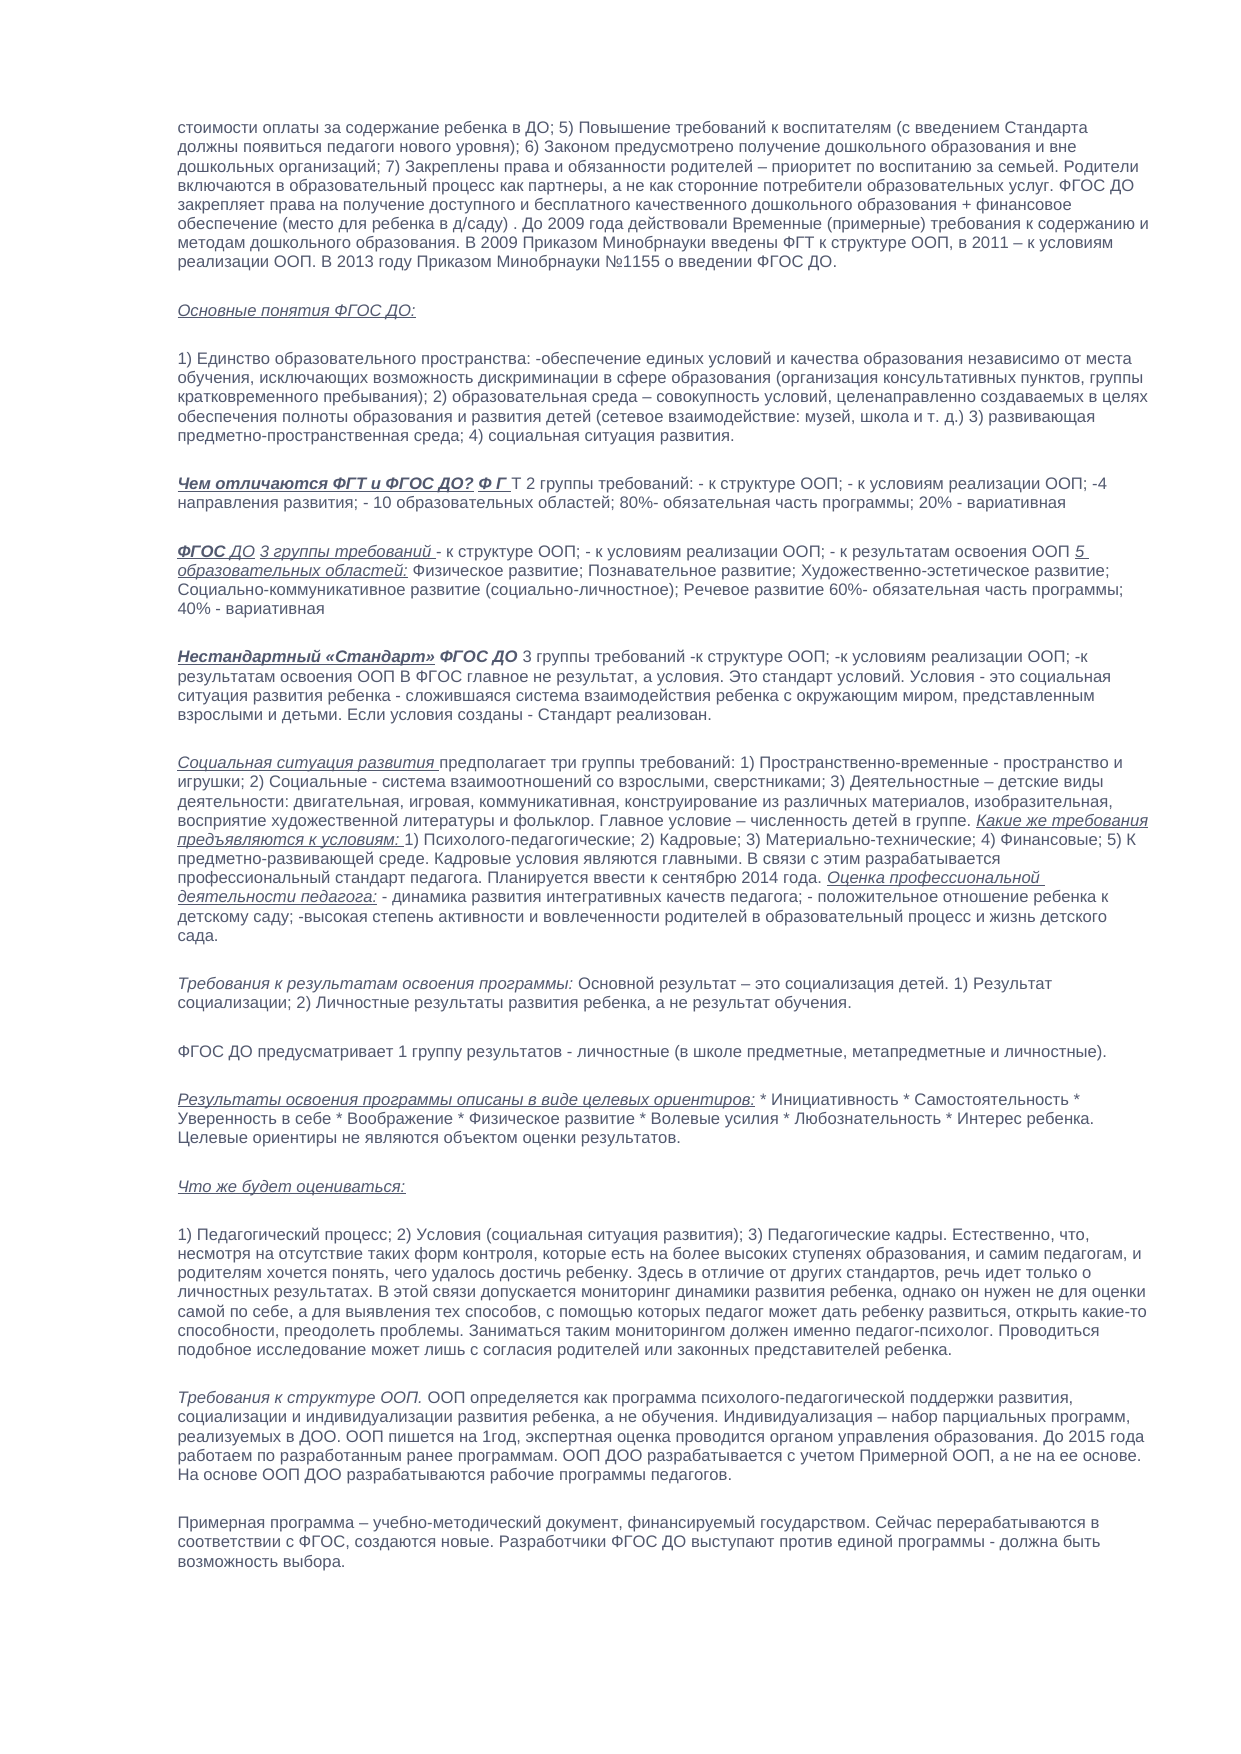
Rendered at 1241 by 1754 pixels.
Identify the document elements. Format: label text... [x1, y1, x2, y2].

text Нестандартный «Стандарт» ФГОС ДО 3 группы требований -к структуре ООП; -к условиям реализации ООП; -к результатам освоения ООП В ФГОС главное не результат, а условия. Это стандарт условий. Условия - это социальная ситуация развития ребенка - сложившаяся система взаимодействия ребенка с окружающим миром, представленным взрослыми и детьми. Если условия созданы - Стандарт реализован. [177, 647, 1152, 724]
text Социальная ситуация развития предполагает три группы требований: 1) Пространственно-временные - пространство и игрушки; 2) Социальные - система взаимоотношений со взрослыми, сверстниками; 3) Деятельностные – детские виды деятельности: двигательная, игровая, коммуникативная, конструирование из различных материалов, изобразительная, восприятие художественной литературы и фольклор. Главное условие – численность детей в группе. Какие же требования предъявляются к условиям: 1) Психолого-педагогические; 2) Кадровые; 3) Материально-технические; 4) Финансовые; 5) К предметно-развивающей среде. Кадровые условия являются главными. В связи с этим разрабатывается профессиональный стандарт педагога. Планируется ввести к сентябрю 2014 года. Оценка профессиональной деятельности педагога: - динамика развития интегративных качеств педагога; - положительное отношение ребенка к детскому саду; -высокая степень активности и вовлеченности родителей в образовательный процесс и жизнь детского сада. [177, 753, 1152, 945]
text ФГОС ДО 3 группы требований - к структуре ООП; - к условиям реализации ООП; - к результатам освоения ООП 5 образовательных областей: Физическое развитие; Познавательное развитие; Художественно-эстетическое развитие; Социально-коммуникативное развитие (социально-личностное); Речевое развитие 60%- обязательная часть программы; 40% - вариативная [177, 541, 1152, 618]
text Требования к результатам освоения программы: Основной результат – это социализация детей. 1) Результат социализации; 2) Личностные результаты развития ребенка, а не результат обучения. [177, 974, 1152, 1012]
text Результаты освоения программы описаны в виде целевых ориентиров: * Инициативность * Самостоятельность * Уверенность в себе * Воображение * Физическое развитие * Волевые усилия * Любознательность * Интерес ребенка. Целевые ориентиры не являются объектом оценки результатов. [177, 1090, 1152, 1147]
text Что же будет оцениваться: [177, 1176, 1152, 1196]
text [177, 118, 1152, 271]
text Основные понятия ФГОС ДО: [177, 301, 1152, 320]
text Примерная программа – учебно-методический документ, финансируемый государством. Сейчас перерабатываются в соответствии с ФГОС, создаются новые. Разработчики ФГОС ДО выступают против единой программы - должна быть возможность выбора. [177, 1513, 1152, 1571]
text Требования к структуре ООП. ООП определяется как программа психолого-педагогической поддержки развития, социализации и индивидуализации развития ребенка, а не обучения. Индивидуализация – набор парциальных программ, реализуемых в ДОО. ООП пишется на 1год, экспертная оценка проводится органом управления образования. До 2015 года работаем по разработанным ранее программам. ООП ДОО разрабатывается с учетом Примерной ООП, а не на ее основе. На основе ООП ДОО разрабатываются рабочие программы педагогов. [177, 1388, 1152, 1484]
text ФГОС ДО предусматривает 1 группу результатов - личностные (в школе предметные, метапредметные и личностные). [177, 1041, 1152, 1061]
text 1) Единство образовательного пространства: -обеспечение единых условий и качества образования независимо от места обучения, исключающих возможность дискриминации в сфере образования (организация консультативных пунктов, группы кратковременного пребывания); 2) образовательная среда – совокупность условий, целенаправленно создаваемых в целях обеспечения полноты образования и развития детей (сетевое взаимодействие: музей, школа и т. д.) 3) развивающая предметно-пространственная среда; 4) социальная ситуация развития. [177, 349, 1152, 445]
text 1) Педагогический процесс; 2) Условия (социальная ситуация развития); 3) Педагогические кадры. Естественно, что, несмотря на отсутствие таких форм контроля, которые есть на более высоких ступенях образования, и самим педагогам, и родителям хочется понять, чего удалось достичь ребенку. Здесь в отличие от других стандартов, речь идет только о личностных результатах. В этой связи допускается мониторинг динамики развития ребенка, однако он нужен не для оценки самой по себе, а для выявления тех способов, с помощью которых педагог может дать ребенку развиться, открыть какие-то способности, преодолеть проблемы. Заниматься таким мониторингом должен именно педагог-психолог. Проводиться подобное исследование может лишь с согласия родителей или законных представителей ребенка. [177, 1225, 1152, 1359]
text Чем отличаются ФГТ и ФГОС ДО? Ф Г Т 2 группы требований: - к структуре ООП; - к условиям реализации ООП; -4 направления развития; - 10 образовательных областей; 80%- обязательная часть программы; 20% - вариативная [177, 474, 1152, 512]
